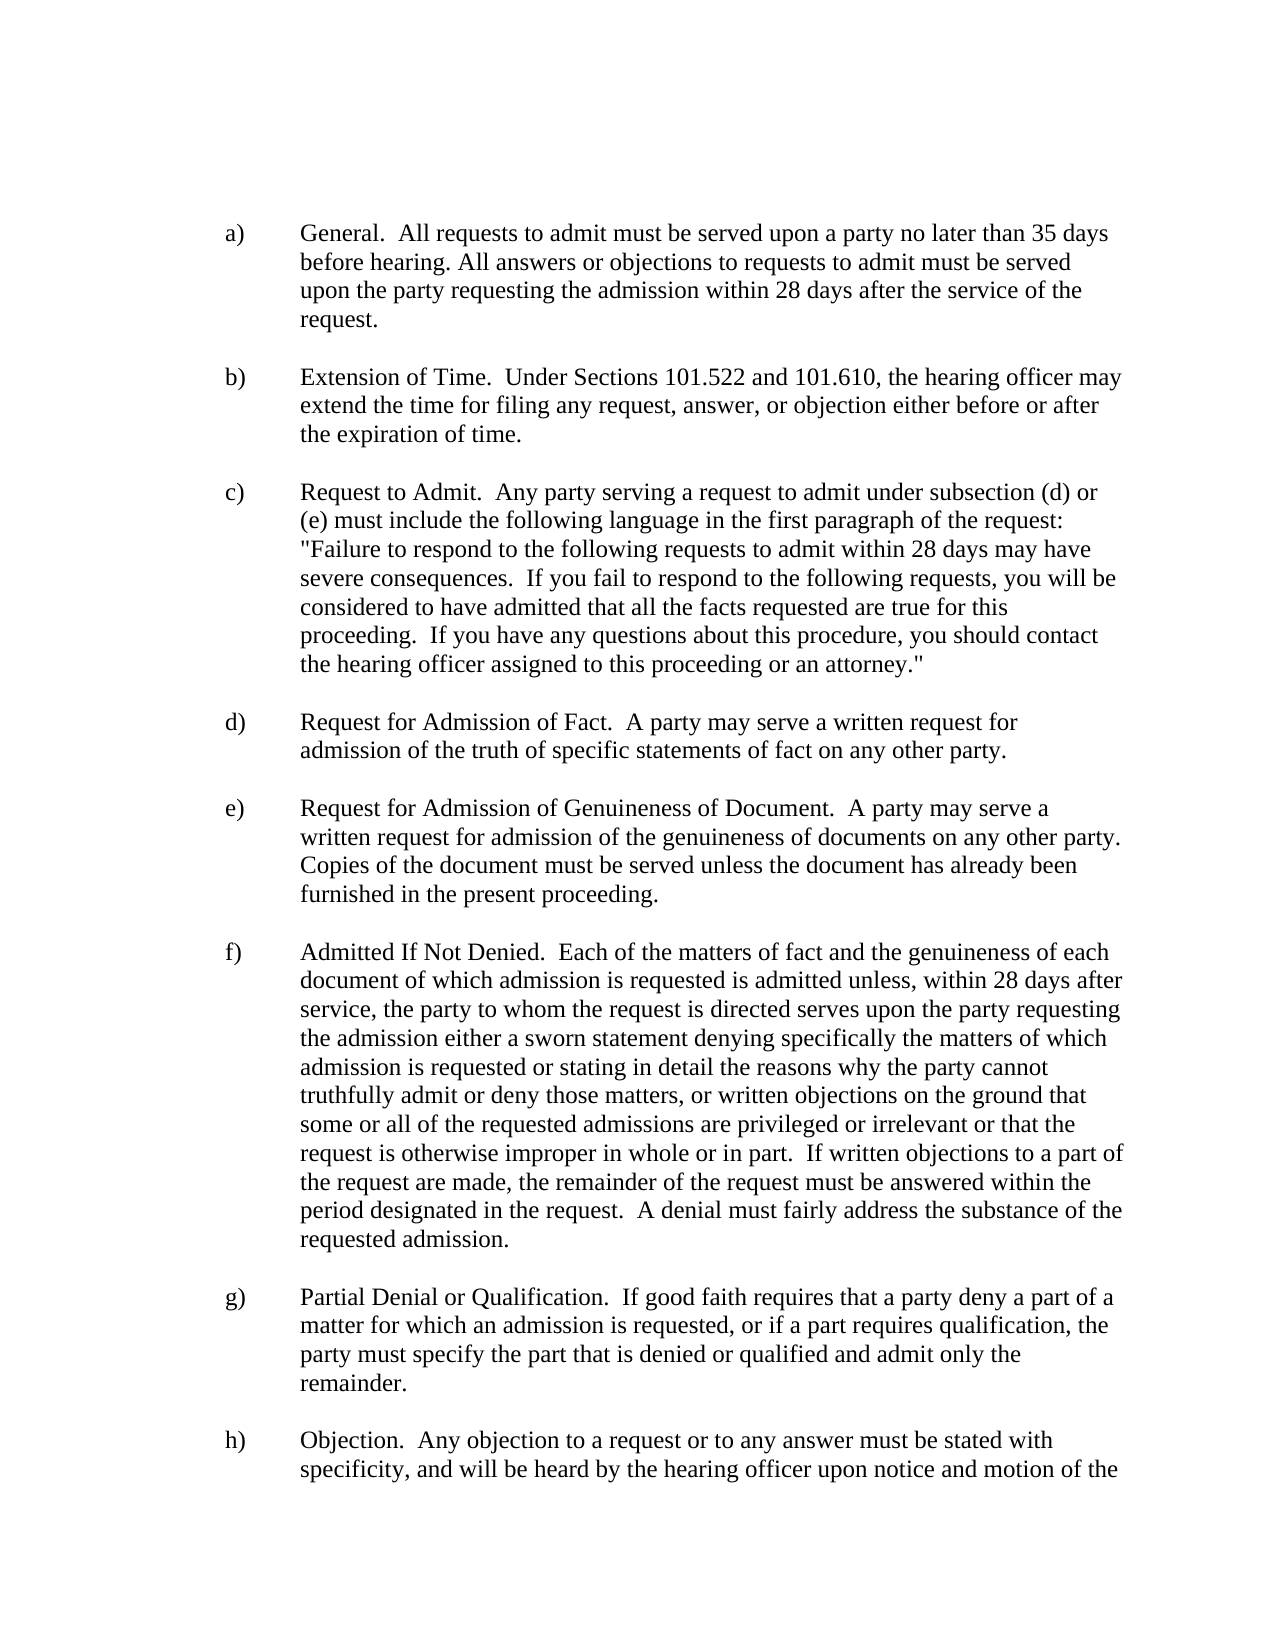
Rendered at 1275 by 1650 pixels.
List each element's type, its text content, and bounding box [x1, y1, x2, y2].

text f) Admitted If Not Denied. Each of the matters of fact and the genuineness of each document of which admission is requested is admitted unless, within 28 days after service, the party to whom the request is directed serves upon the party requesting the admission either a sworn statement denying specifically the matters of which admission is requested or stating in detail the reasons why the party cannot truthfully admit or deny those matters, or written objections on the ground that some or all of the requested admissions are privileged or irrelevant or that the request is otherwise improper in whole or in part. If written objections to a part of the request are made, the remainder of the request must be answered within the period designated in the request. A denial must fairly address the substance of the requested admission. [225, 937, 1125, 1253]
text b) Extension of Time. Under Sections 101.522 and 101.610, the hearing officer may extend the time for filing any request, answer, or objection either before or after the expiration of time. [225, 362, 1125, 448]
text e) Request for Admission of Genuineness of Document. A party may serve a written request for admission of the genuineness of documents on any other party. Copies of the document must be served unless the document has already been furnished in the present proceeding. [225, 793, 1125, 908]
text c) Request to Admit. Any party serving a request to admit under subsection (d) or (e) must include the following language in the first paragraph of the request: "Failure to respond to the following requests to admit within 28 days may have severe consequences. If you fail to respond to the following requests, you will be considered to have admitted that all the facts requested are true for this proceeding. If you have any questions about this procedure, you should contact the hearing officer assigned to this proceeding or an attorney." [225, 477, 1125, 678]
text g) Partial Denial or Qualification. If good faith requires that a party deny a part of a matter for which an admission is requested, or if a part requires qualification, the party must specify the part that is denied or qualified and admit only the remainder. [225, 1282, 1125, 1397]
text a) General. All requests to admit must be served upon a party no later than 35 days before hearing. All answers or objections to requests to admit must be served upon the party requesting the admission within 28 days after the service of the request. [225, 218, 1125, 333]
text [225, 1426, 1125, 1483]
text d) Request for Admission of Fact. A party may serve a written request for admission of the truth of specific statements of fact on any other party. [225, 707, 1125, 764]
